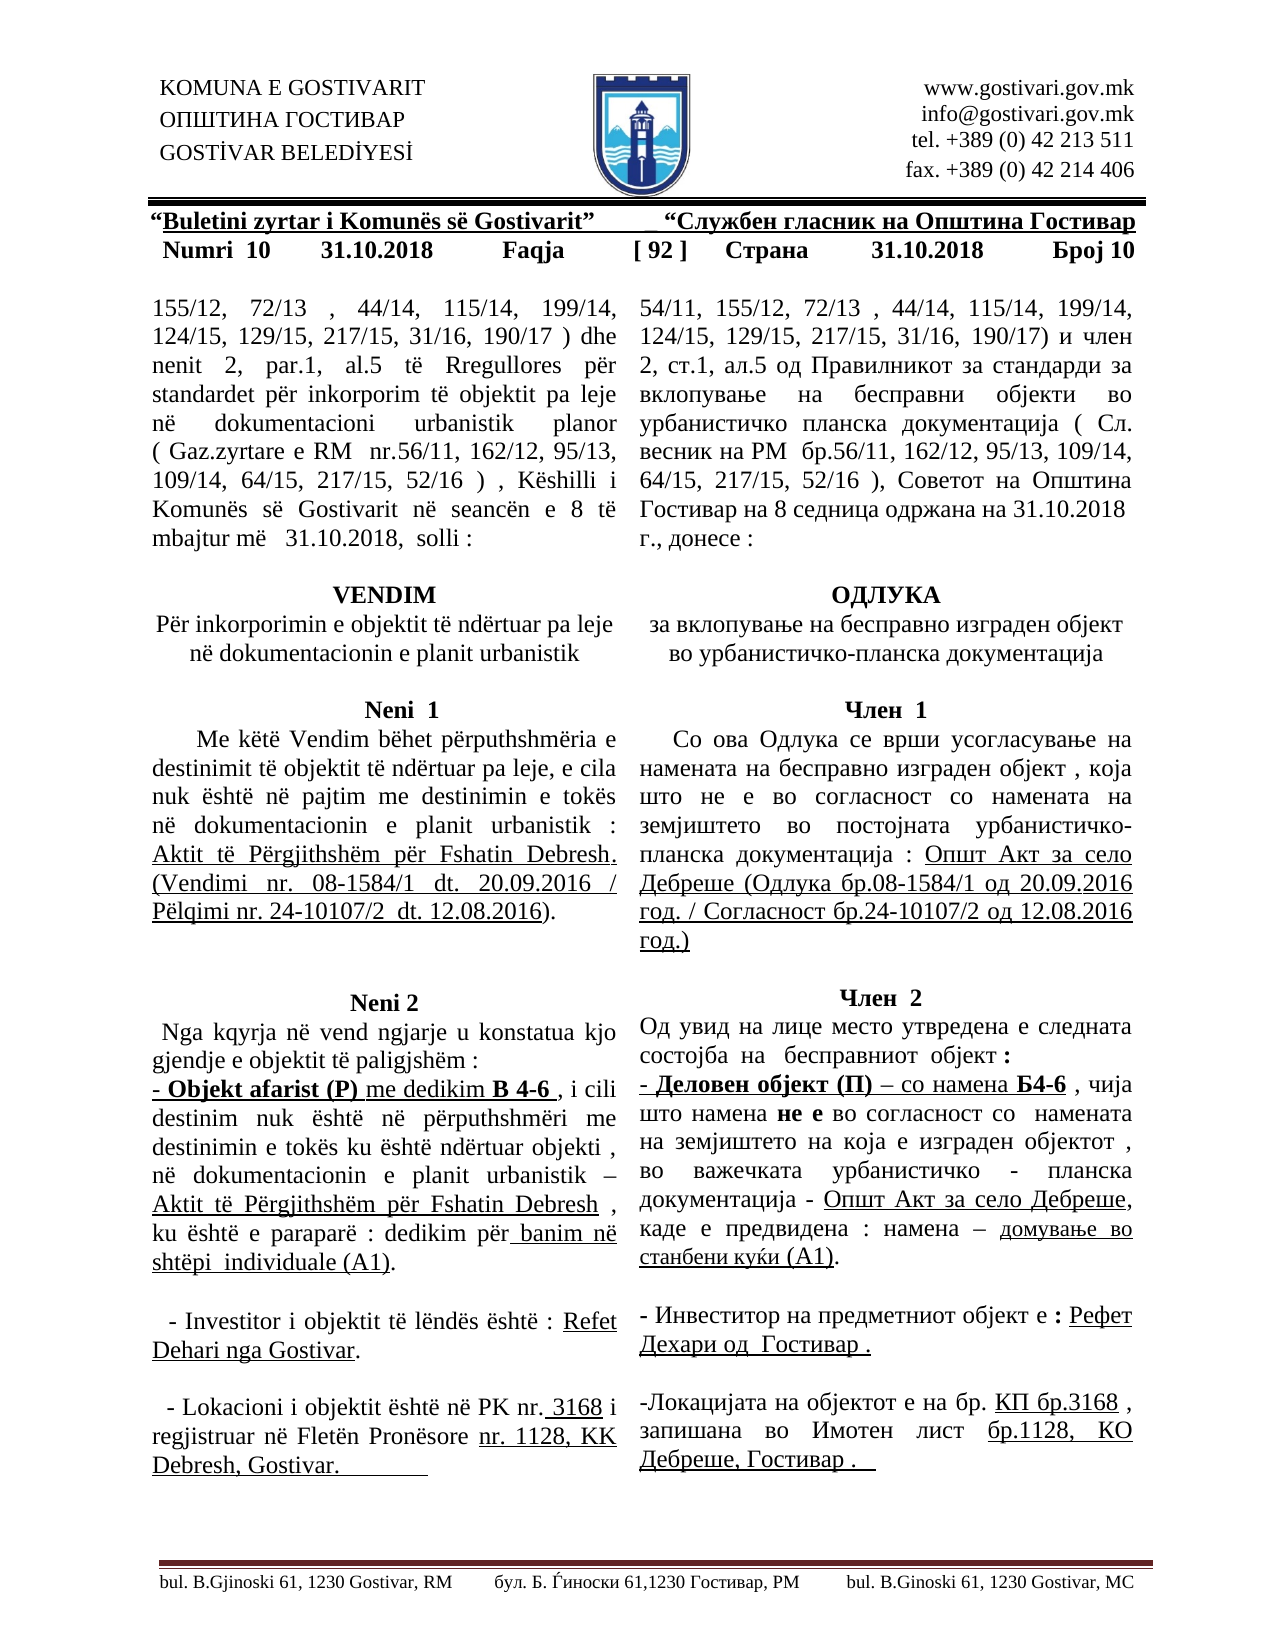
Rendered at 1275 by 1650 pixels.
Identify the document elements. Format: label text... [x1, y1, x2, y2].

picture [592, 73, 691, 196]
